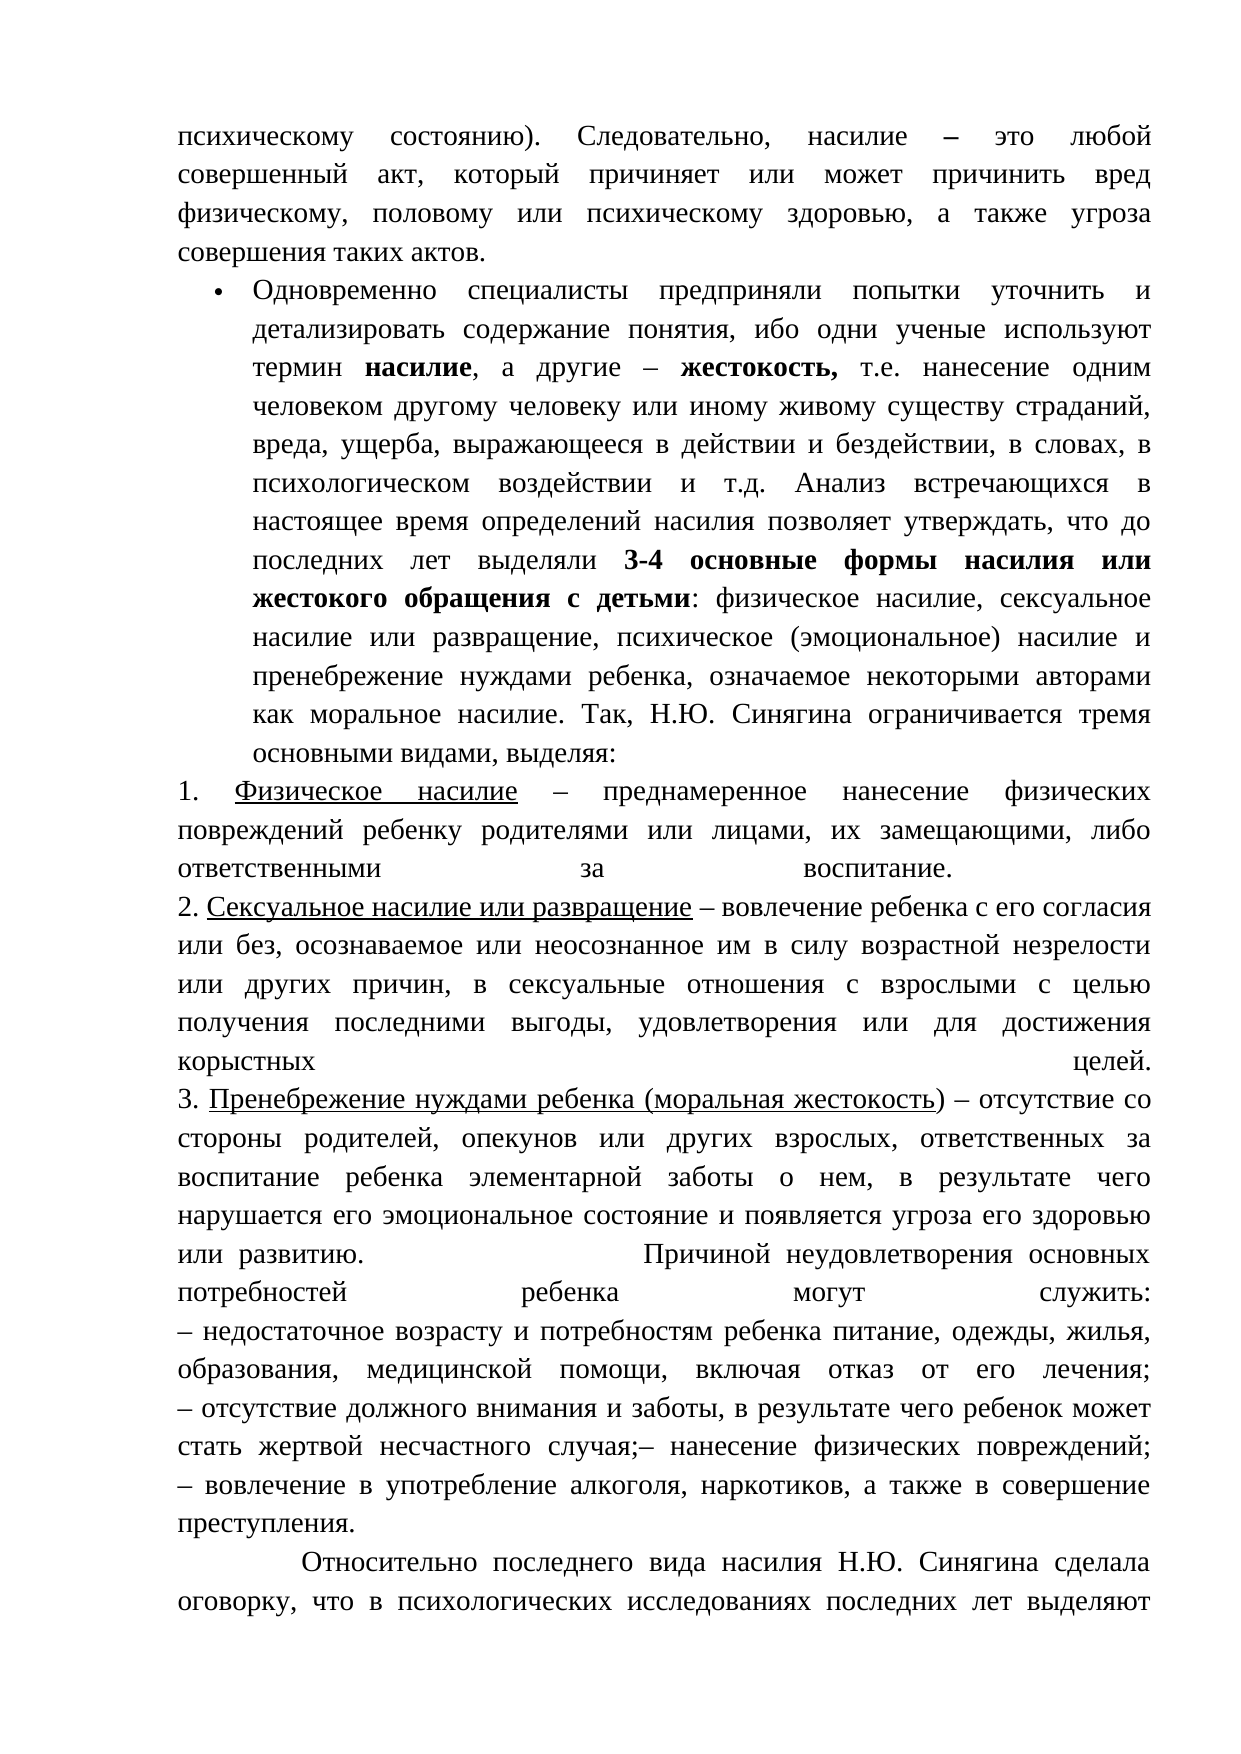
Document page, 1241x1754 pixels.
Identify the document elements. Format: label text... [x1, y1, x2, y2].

list Одновременно специалисты предприняли попытки уточнить и детализировать содержание понятия, ибо одни ученые используют термин насилие, а другие – жестокость, т.е. нанесение одним человеком другому человеку или иному живому существу страданий, вреда, ущерба, выражающееся в действии и бездействии, в словах, в психологическом воздействии и т.д. Анализ встречающихся в настоящее время определений насилия позволяет утверждать, что до последних лет выделяли 3-4 основные формы насилия или жестокого обращения с детьми: физическое насилие, сексуальное насилие или развращение, психическое (эмоциональное) насилие и пренебрежение нуждами ребенка, означаемое некоторыми авторами как моральное насилие. Так, Н.Ю. Синягина ограничивается тремя основными видами, выделяя: [215, 272, 1152, 768]
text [177, 773, 1152, 1616]
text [177, 118, 1152, 267]
